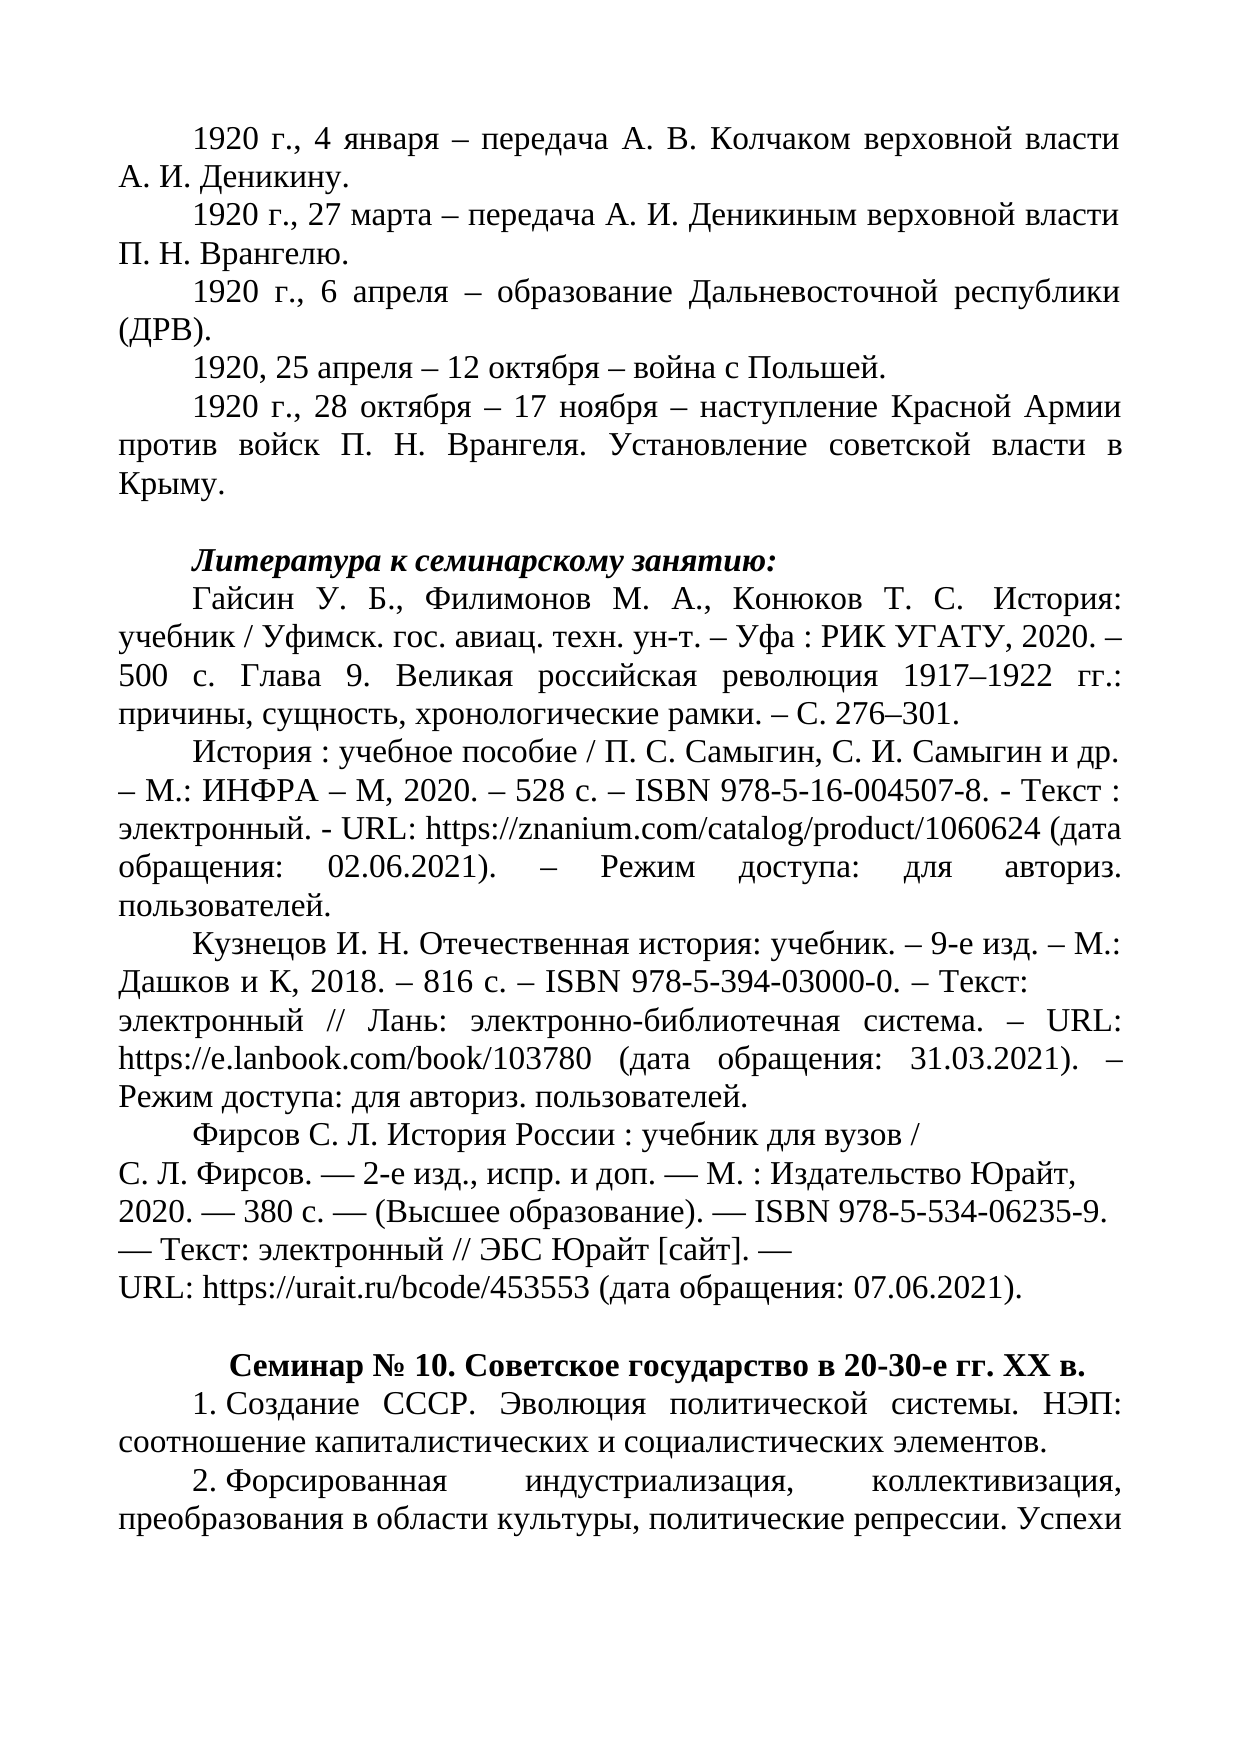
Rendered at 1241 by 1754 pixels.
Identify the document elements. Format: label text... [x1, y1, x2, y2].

text Фирсов С. Л. История России : учебник для вузов / [192, 1115, 1144, 1153]
text 500 с. Глава 9. Великая российская революция 1917–1922 гг.: причины, сущность, хронологические рамки. – С. 276–301. [118, 655, 1122, 731]
subtitle Семинар № 10. Советское государство в 20-30-е гг. ХХ в. [229, 1345, 1144, 1383]
text История : учебное пособие / П. С. Самыгин, С. И. Самыгин и др. [192, 731, 1144, 770]
text С. Л. Фирсов. — 2-е изд., испр. и доп. — М. : Издательство Юрайт, 2020. — 380 с. — (Высшее образование). — ISBN 978-5-534-06235-9. [118, 1153, 1144, 1230]
text — Текст: электронный // ЭБС Юрайт [сайт]. — [118, 1230, 1144, 1268]
text 1920 г., 27 марта – передача А. И. Деникиным верховной власти П. Н. Врангелю. [118, 195, 1144, 271]
list Создание СССР. Эволюция политической системы. НЭП: соотношение капиталистических и социалистических элементов. [118, 1383, 1123, 1460]
text Кузнецов И. Н. Отечественная история: учебник. – 9-е изд. – М.: Дашков и К, 2018. – 816 с. – ISBN 978-5-394-03000-0. – Текст: [118, 923, 1122, 1000]
subtitle Литература к семинарскому занятию: [192, 540, 1144, 578]
text электронный // Лань: электронно-библиотечная система. – URL: https://e.lanbook.com/book/103780 (дата обращения: 31.03.2021). – Режим доступа: для авториз. пользователей. [118, 1000, 1123, 1115]
text 1920 г., 4 января – передача А. В. Колчаком верховной власти А. И. Деникину. [118, 118, 1123, 195]
list Форсированная индустриализация, коллективизация, преобразования в области культуры, политические репрессии. Успехи [118, 1460, 1123, 1537]
text 1920 г., 28 октября – 17 ноября – наступление Красной Армии против войск П. Н. Врангеля. Установление советской власти в Крыму. [118, 386, 1122, 501]
text – М.: ИНФРА – М, 2020. – 528 с. – ISBN 978-5-16-004507-8. - Текст : [118, 770, 1144, 808]
text 1920, 25 апреля – 12 октября – война с Польшей. [192, 348, 1144, 386]
text 1920 г., 6 апреля – образование Дальневосточной республики [192, 271, 1144, 310]
text URL: https://urait.ru/bcode/453553 (дата обращения: 07.06.2021). [118, 1268, 1144, 1307]
text электронный. - URL: https://znanium.com/catalog/product/1060624 (дата обращения: 02.06.2021). – Режим доступа: для авториз. пользователей. [118, 808, 1122, 923]
text Гайсин У. Б., Филимонов М. А., Конюков Т. С. История: учебник / Уфимск. гос. авиац. техн. ун-т. – Уфа : РИК УГАТУ, 2020. – [118, 578, 1123, 655]
text (ДРВ). [118, 310, 1144, 348]
